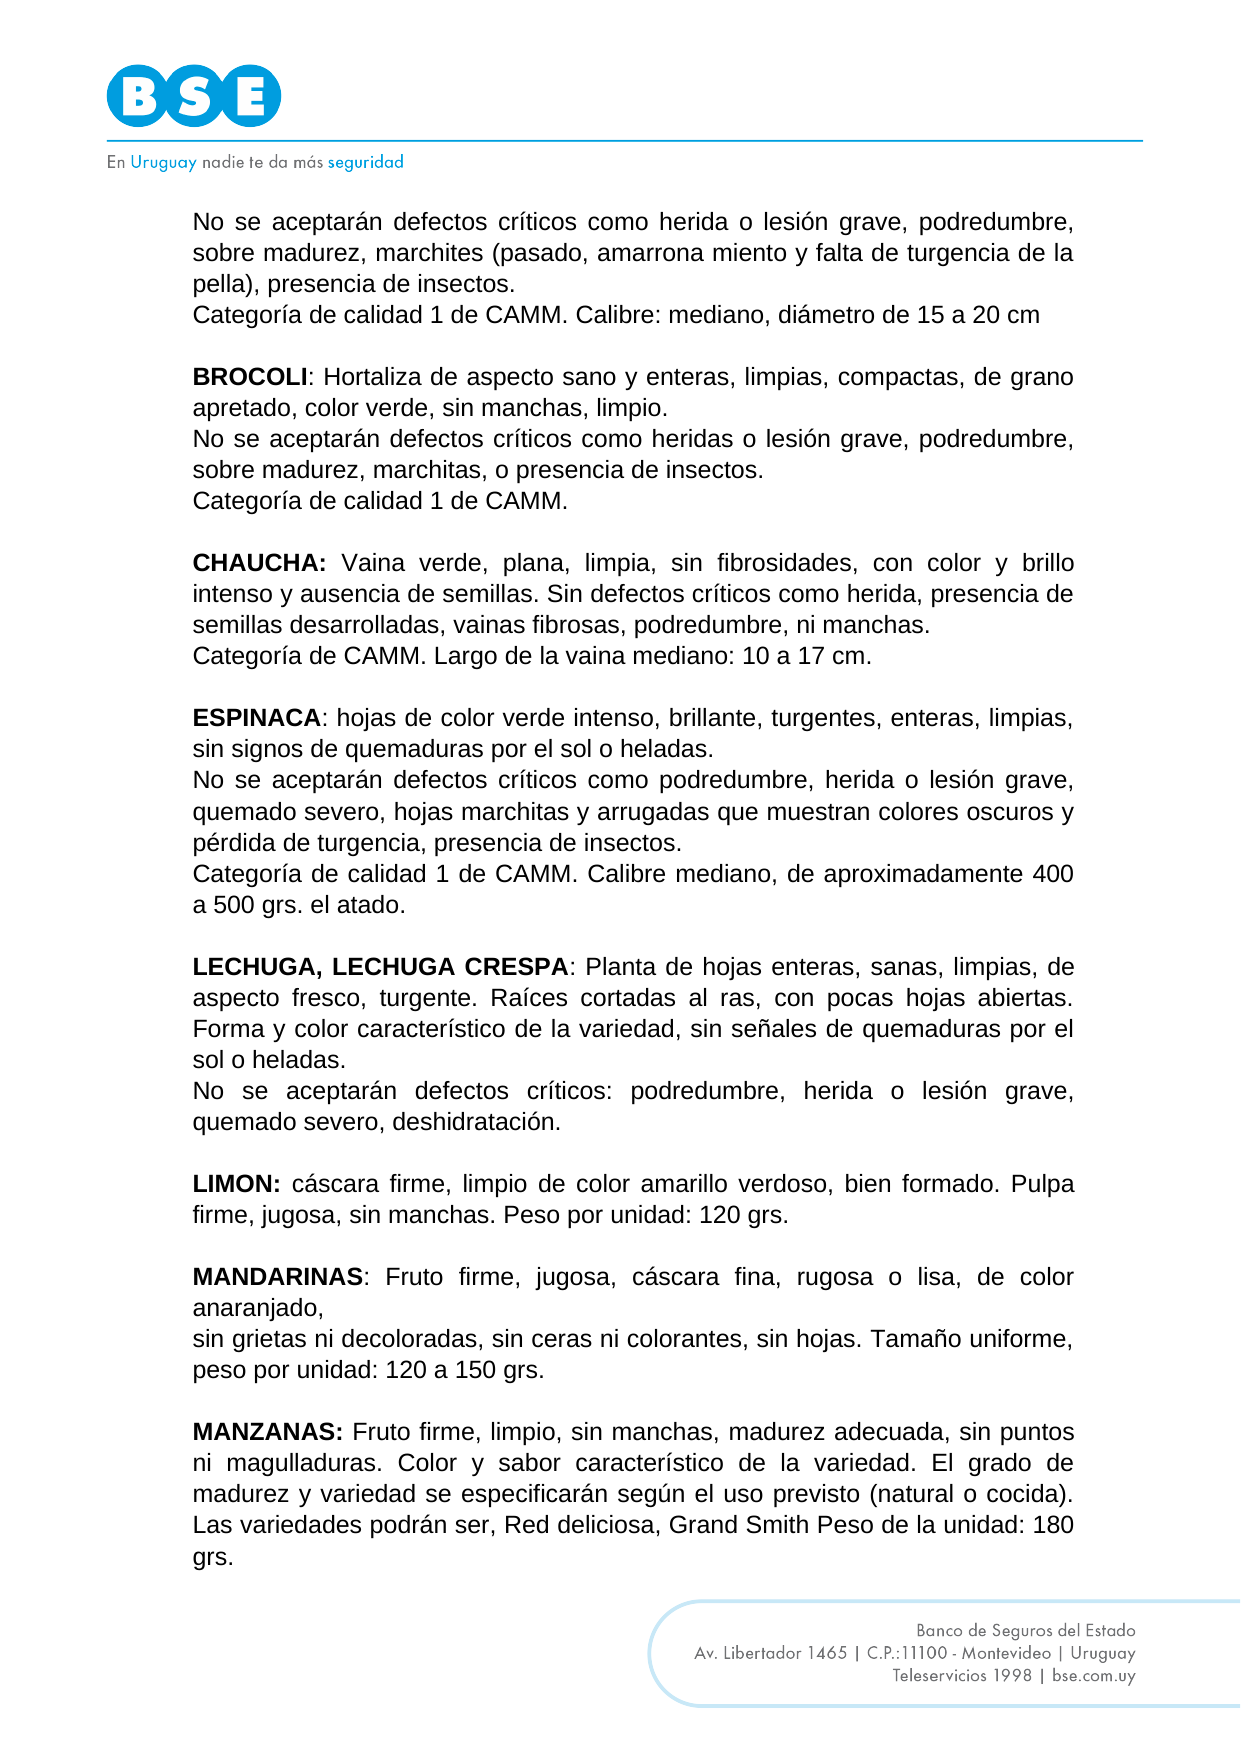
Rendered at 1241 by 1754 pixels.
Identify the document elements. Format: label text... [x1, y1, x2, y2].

list MANZANAS: Fruto firme, limpio, sin manchas, madurez adecuada, sin puntos ni magulladuras. Color y sabor característico de la variedad. El grado de madurez y variedad se especificarán según el uso previsto (natural o cocida). Las variedades podrán ser, Red deliciosa, Grand Smith Peso de la unidad: 180 grs. [192, 1417, 1076, 1570]
list BROCOLI: Hortaliza de aspecto sano y enteras, limpias, compactas, de grano apretado, color verde, sin manchas, limpio. [192, 362, 1076, 422]
list Categoría de calidad 1 de CAMM. Calibre: mediano, diámetro de 15 a 20 cm [192, 300, 1076, 329]
list MANDARINAS: Fruto firme, jugosa, cáscara fina, rugosa o lisa, de color anaranjado, [192, 1262, 1076, 1322]
list Categoría de CAMM. Largo de la vaina mediano: 10 a 17 cm. [192, 641, 1076, 670]
list No se aceptarán defectos críticos como herida o lesión grave, podredumbre, sobre madurez, marchites (pasado, amarrona miento y falta de turgencia de la pella), presencia de insectos. [192, 207, 1076, 298]
picture [1, 1586, 1241, 1736]
list LECHUGA, LECHUGA CRESPA: Planta de hojas enteras, sanas, limpias, de aspecto fresco, turgente. Raíces cortadas al ras, con pocas hojas abiertas. Forma y color característico de la variedad, sin señales de quemaduras por el sol o heladas. [192, 952, 1076, 1074]
list CHAUCHA: Vaina verde, plana, limpia, sin fibrosidades, con color y brillo intenso y ausencia de semillas. Sin defectos críticos como herida, presencia de semillas desarrolladas, vainas fibrosas, podredumbre, ni manchas. [192, 548, 1076, 639]
list No se aceptarán defectos críticos como podredumbre, herida o lesión grave, quemado severo, hojas marchitas y arrugadas que muestran colores oscuros y pérdida de turgencia, presencia de insectos. [192, 766, 1076, 856]
list Categoría de calidad 1 de CAMM. [192, 486, 1076, 515]
list LIMON: cáscara firme, limpio de color amarillo verdoso, bien formado. Pulpa firme, jugosa, sin manchas. Peso por unidad: 120 grs. [192, 1169, 1076, 1229]
list No se aceptarán defectos críticos como heridas o lesión grave, podredumbre, sobre madurez, marchitas, o presencia de insectos. [192, 424, 1076, 484]
list ESPINACA: hojas de color verde intenso, brillante, turgentes, enteras, limpias, sin signos de quemaduras por el sol o heladas. [192, 703, 1076, 763]
list No se aceptarán defectos críticos: podredumbre, herida o lesión grave, quemado severo, deshidratación. [192, 1076, 1076, 1136]
picture [0, 0, 1241, 184]
list sin grietas ni decoloradas, sin ceras ni colorantes, sin hojas. Tamaño uniforme, peso por unidad: 120 a 150 grs. [192, 1324, 1076, 1384]
list Categoría de calidad 1 de CAMM. Calibre mediano, de aproximadamente 400 a 500 grs. el atado. [192, 859, 1076, 918]
